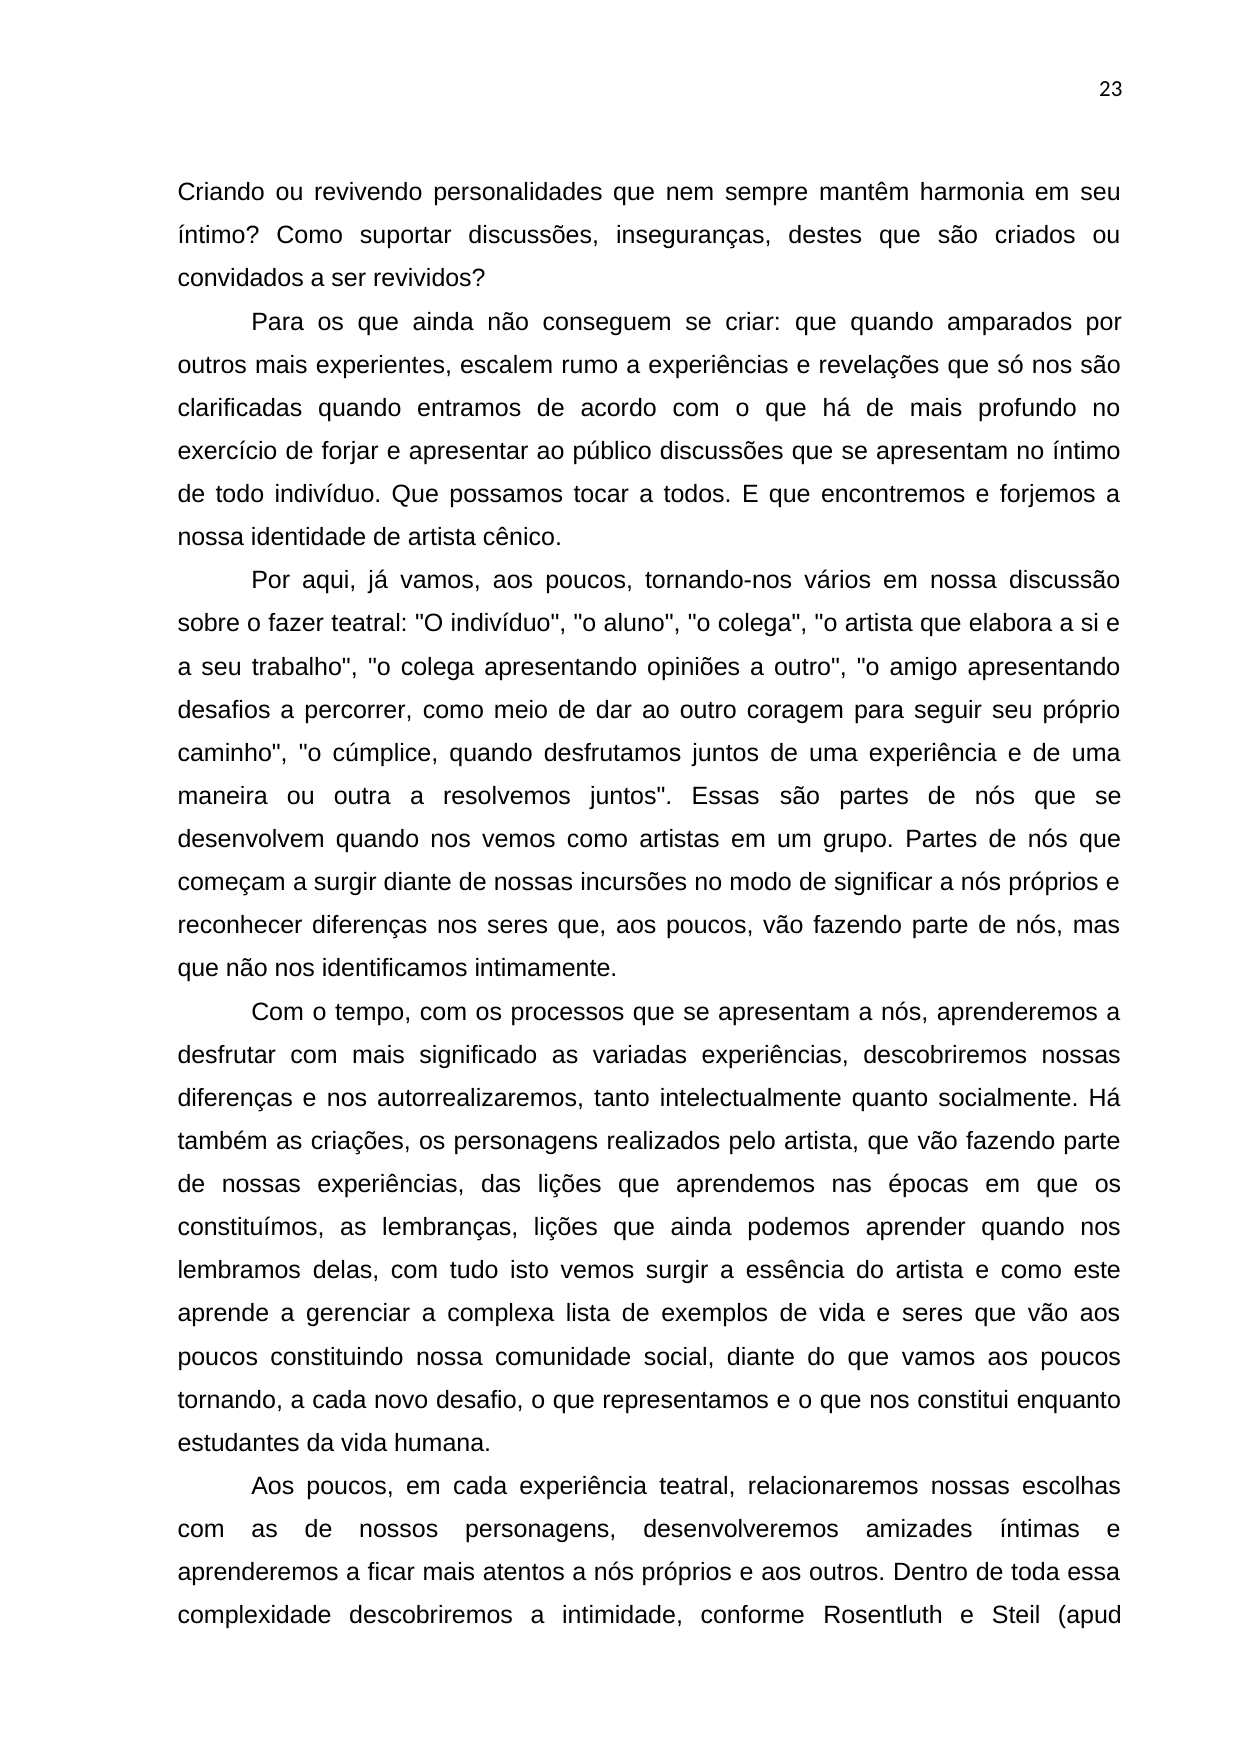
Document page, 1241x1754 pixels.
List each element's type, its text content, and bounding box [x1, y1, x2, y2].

text Para os que ainda não conseguem se criar: que quando amparados por outros mais experientes, escalem rumo a experiências e revelações que só nos são clarificadas quando entramos de acordo com o que há de mais profundo no exercício de forjar e apresentar ao público discussões que se apresentam no íntimo de todo indivíduo. Que possamos tocar a todos. E que encontremos e forjemos a nossa identidade de artista cênico. [177, 307, 1122, 551]
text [177, 1471, 1122, 1629]
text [177, 177, 1122, 292]
text Com o tempo, com os processos que se apresentam a nós, aprenderemos a desfrutar com mais significado as variadas experiências, descobriremos nossas diferenças e nos autorrealizaremos, tanto intelectualmente quanto socialmente. Há também as criações, os personagens realizados pelo artista, que vão fazendo parte de nossas experiências, das lições que aprendemos nas épocas em que os constituímos, as lembranças, lições que ainda podemos aprender quando nos lembramos delas, com tudo isto vemos surgir a essência do artista e como este aprende a gerenciar a complexa lista de exemplos de vida e seres que vão aos poucos constituindo nossa comunidade social, diante do que vamos aos poucos tornando, a cada novo desafio, o que representamos e o que nos constitui enquanto estudantes da vida humana. [177, 997, 1122, 1457]
text Por aqui, já vamos, aos poucos, tornando-nos vários em nossa discussão sobre o fazer teatral: "O indivíduo", "o aluno", "o colega", "o artista que elabora a si e a seu trabalho", "o colega apresentando opiniões a outro", "o amigo apresentando desafios a percorrer, como meio de dar ao outro coragem para seguir seu próprio caminho", "o cúmplice, quando desfrutamos juntos de uma experiência e de uma maneira ou outra a resolvemos juntos". Essas são partes de nós que se desenvolvem quando nos vemos como artistas em um grupo. Partes de nós que começam a surgir diante de nossas incursões no modo de significar a nós próprios e reconhecer diferenças nos seres que, aos poucos, vão fazendo parte de nós, mas que não nos identificamos intimamente. [177, 565, 1122, 982]
